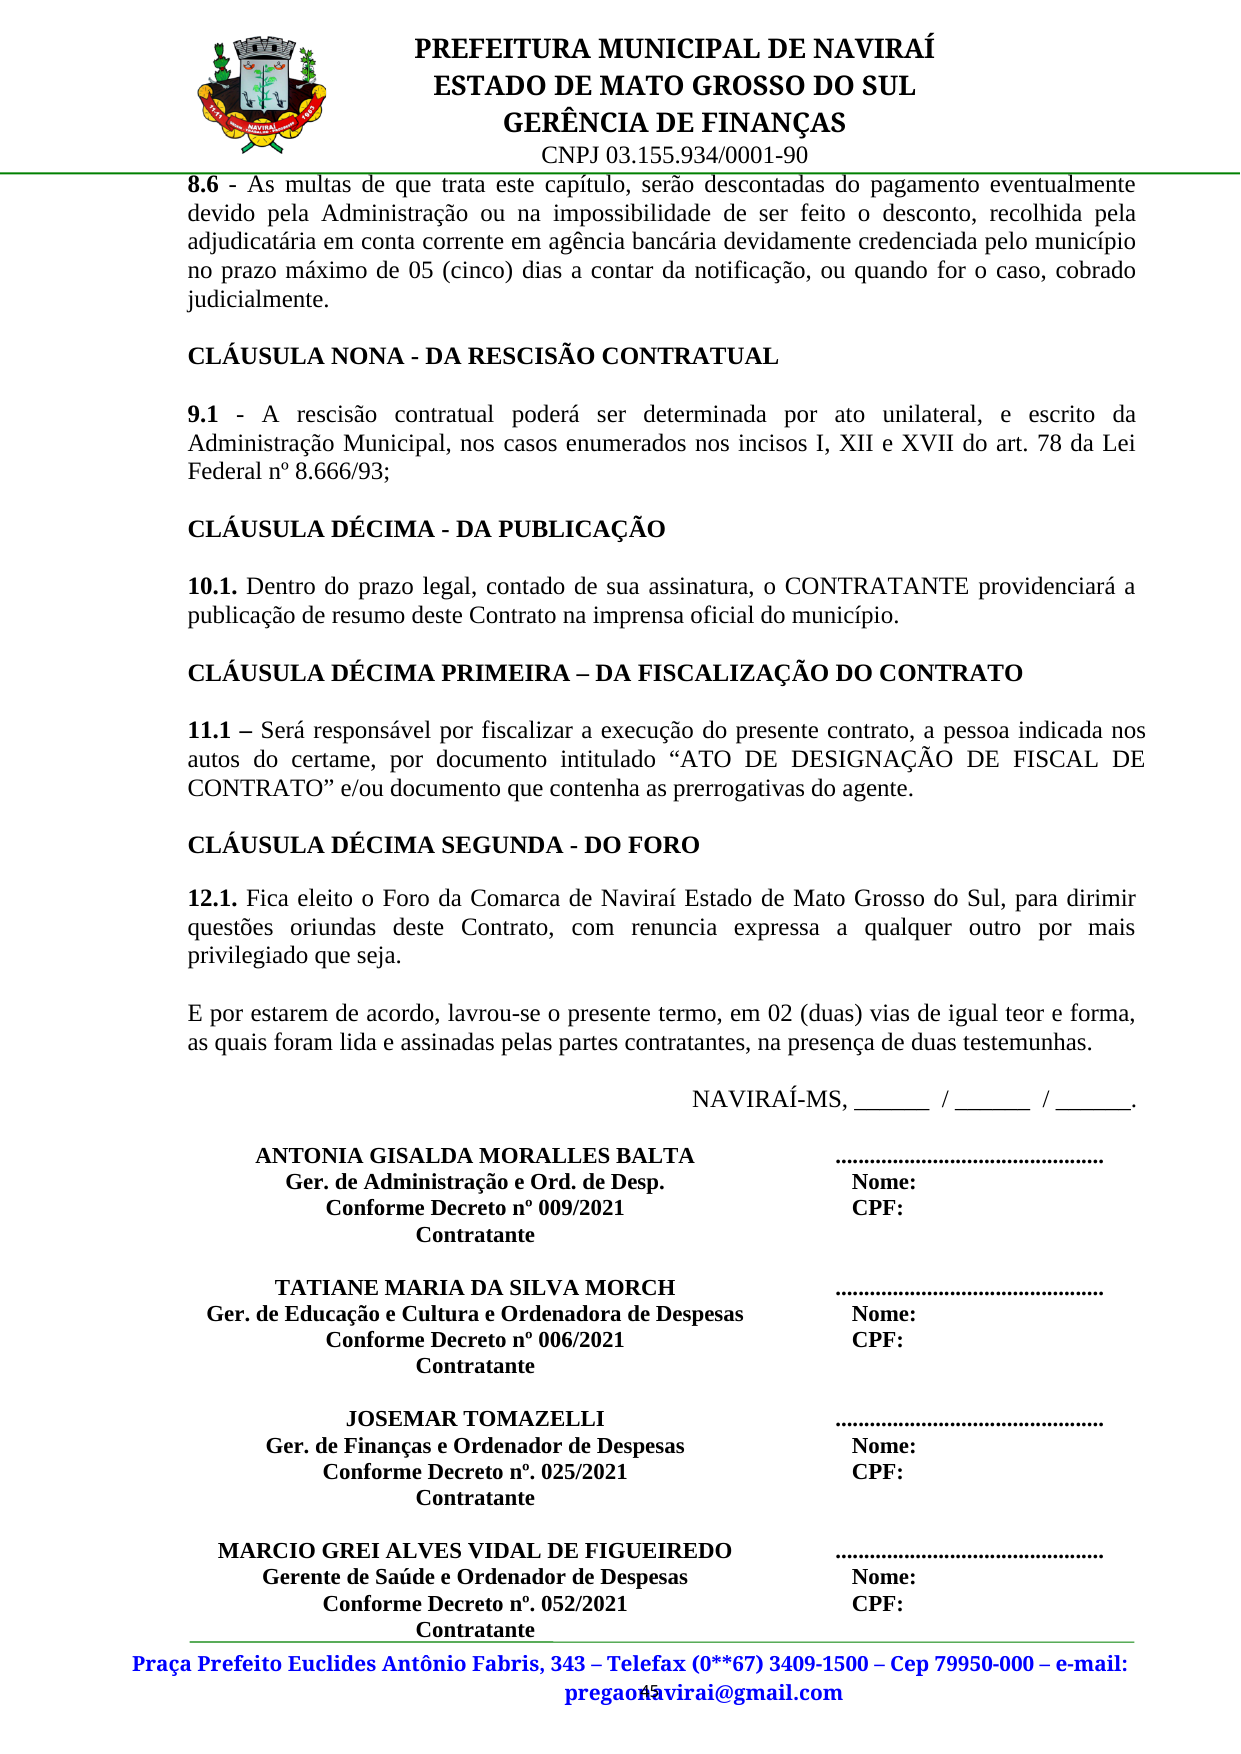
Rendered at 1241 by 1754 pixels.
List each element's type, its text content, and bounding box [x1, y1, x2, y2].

table_header ANTONIA GISALDA MORALLES BALTA Ger. de Administração e Ord. de Desp. Conforme Decreto nº 009/2021 Contratante [176, 1142, 778, 1273]
table_cell ............................................... Nome: CPF: [778, 1274, 1162, 1405]
text 11.1 – Será responsável por fiscalizar a execução do presente contrato, a pessoa indicada nos autos do certame, por documento intitulado “ATO DE DESIGNAÇÃO DE FISCAL DE CONTRATO” e/ou documento que contenha as prerrogativas do agente. [187, 715, 1147, 801]
text 8.6 - As multas de que trata este capítulo, serão descontadas do pagamento eventualmente devido pela Administração ou na impossibilidade de ser feito o desconto, recolhida pela adjudicatária em conta corrente em agência bancária devidamente credenciada pelo município no prazo máximo de 05 (cinco) dias a contar da notificação, ou quando for o caso, cobrado judicialmente. [187, 169, 1137, 313]
text 9.1 - A rescisão contratual poderá ser determinada por ato unilateral, e escrito da Administração Municipal, nos casos enumerados nos incisos I, XII e XVII do art. 78 da Lei Federal nº 8.666/93; [187, 399, 1137, 485]
table_cell MARCIO GREI ALVES VIDAL DE FIGUEIREDO Gerente de Saúde e Ordenador de Despesas Conforme Decreto nº. 052/2021 Contratante [176, 1537, 778, 1642]
table_header ............................................... Nome: CPF: [778, 1142, 1162, 1273]
table_cell ............................................... Nome: CPF: [778, 1537, 1162, 1642]
table_cell ............................................... Nome: CPF: [778, 1405, 1162, 1537]
text CLÁUSULA DÉCIMA PRIMEIRA – DA FISCALIZAÇÃO DO CONTRATO [187, 658, 1137, 686]
table_cell JOSEMAR TOMAZELLI Ger. de Finanças e Ordenador de Despesas Conforme Decreto nº. 025/2021 Contratante [176, 1405, 778, 1537]
text CLÁUSULA NONA - DA RESCISÃO CONTRATUAL [187, 341, 1137, 370]
text CLÁUSULA DÉCIMA - DA PUBLICAÇÃO [187, 514, 1137, 543]
table_cell TATIANE MARIA DA SILVA MORCH Ger. de Educação e Cultura e Ordenadora de Despesas Conforme Decreto nº 006/2021 Contratante [176, 1274, 778, 1405]
picture [197, 36, 327, 154]
text E por estarem de acordo, lavrou-se o presente termo, em 02 (duas) vias de igual teor e forma, as quais foram lida e assinadas pelas partes contratantes, na presença de duas testemunhas. [187, 998, 1137, 1056]
text CLÁUSULA DÉCIMA SEGUNDA - DO FORO [187, 830, 1137, 859]
text 12.1. Fica eleito o Foro da Comarca de Naviraí Estado de Mato Grosso do Sul, para dirimir questões oriundas deste Contrato, com renuncia expressa a qualquer outro por mais privilegiado que seja. [187, 883, 1137, 969]
text NAVIRAÍ-MS, ______ / ______ / ______. [187, 1084, 1137, 1113]
text 10.1. Dentro do prazo legal, contado de sua assinatura, o CONTRATANTE providenciará a publicação de resumo deste Contrato na imprensa oficial do município. [187, 571, 1137, 629]
